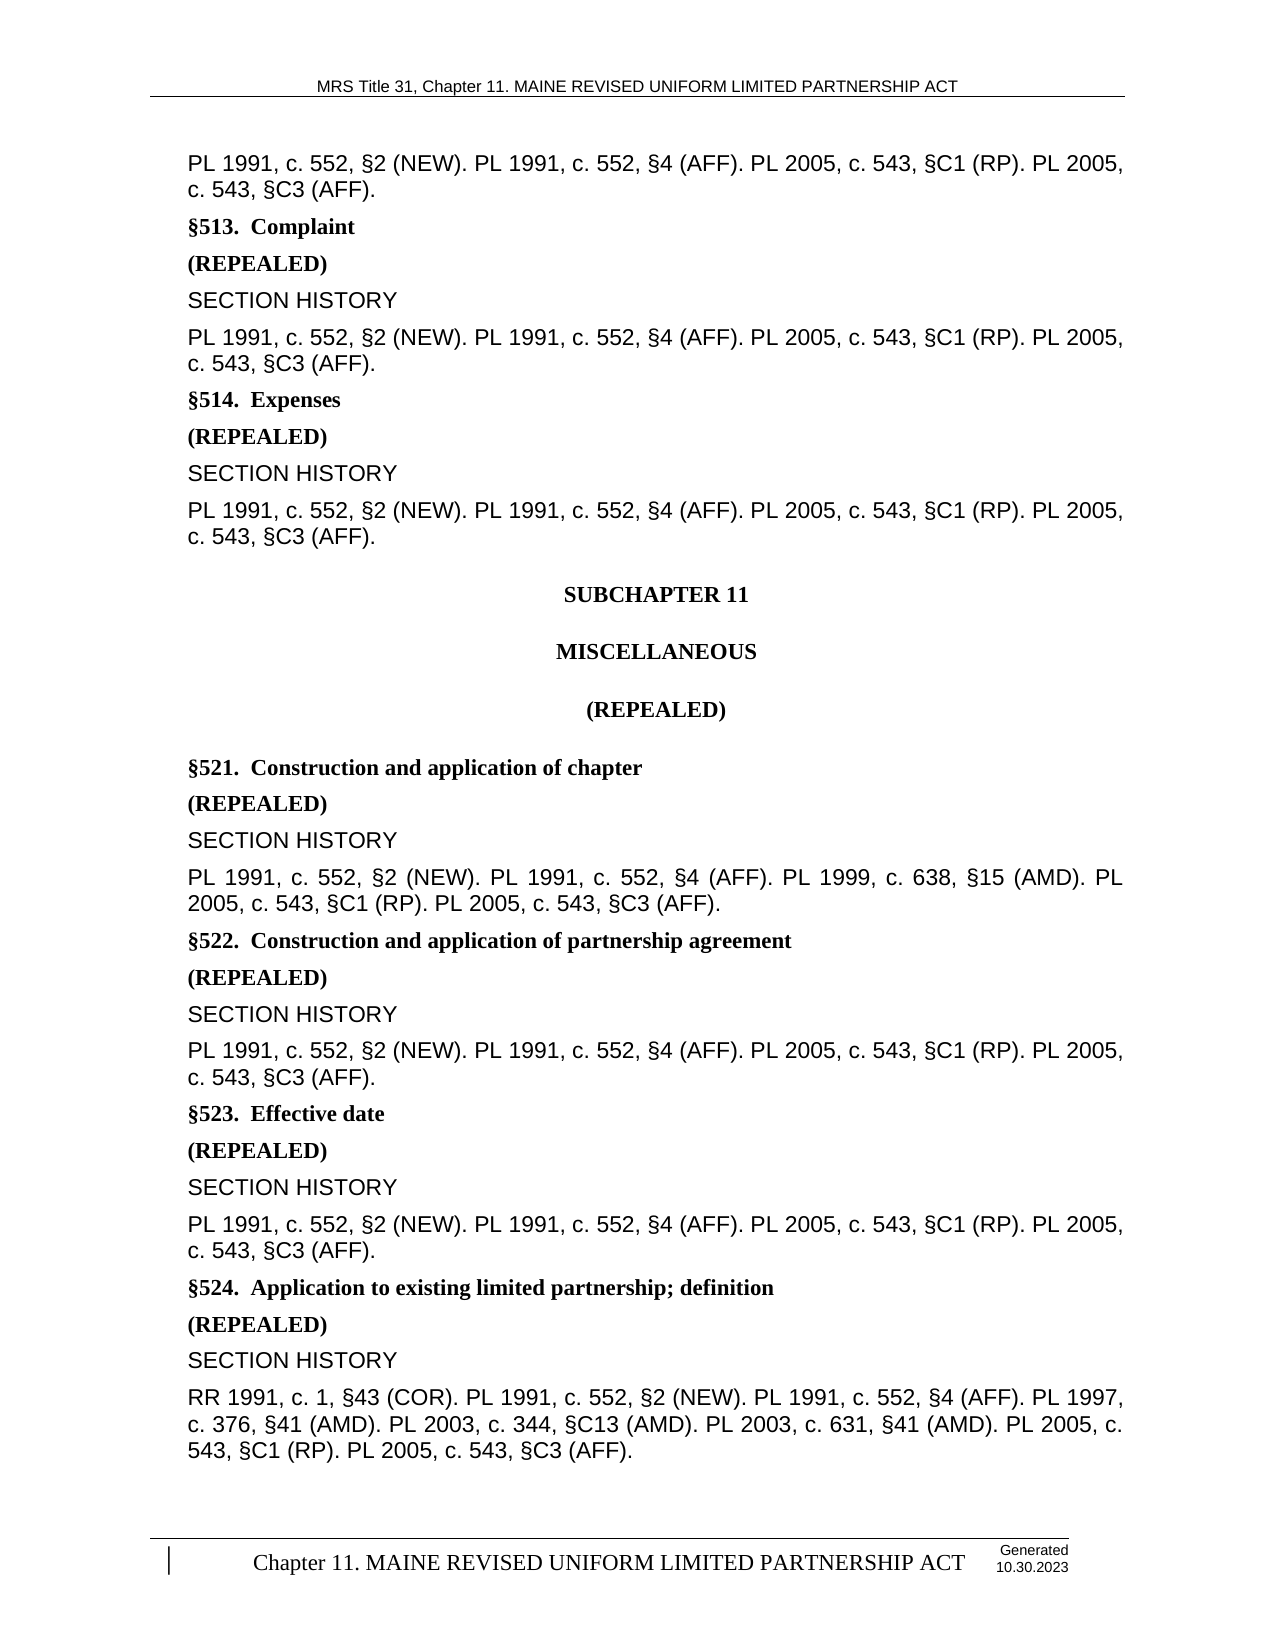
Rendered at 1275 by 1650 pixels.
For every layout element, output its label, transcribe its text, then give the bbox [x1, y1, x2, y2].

text (REPEALED) [187, 696, 1125, 722]
text PL 1991, c. 552, §2 (NEW). PL 1991, c. 552, §4 (AFF). PL 1999, c. 638, §15 (AMD). PL 2005, c. 543, §C1 (RP). PL 2005, c. 543, §C3 (AFF). [187, 864, 1125, 917]
text (REPEALED) [187, 790, 1125, 817]
text (REPEALED) [187, 964, 1125, 990]
text SECTION HISTORY [187, 1001, 1125, 1027]
text §523. Effective date [187, 1101, 1125, 1127]
text SECTION HISTORY [187, 287, 1125, 313]
text SECTION HISTORY [187, 827, 1125, 853]
text PL 1991, c. 552, §2 (NEW). PL 1991, c. 552, §4 (AFF). PL 2005, c. 543, §C1 (RP). PL 2005, c. 543, §C3 (AFF). [187, 1211, 1125, 1263]
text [187, 323, 1125, 376]
text SECTION HISTORY [187, 1174, 1125, 1200]
text §524. Application to existing limited partnership; definition [187, 1274, 1125, 1300]
text (REPEALED) [187, 1311, 1125, 1337]
text (REPEALED) [187, 250, 1125, 276]
text §522. Construction and application of partnership agreement [187, 927, 1125, 953]
text SUBCHAPTER 11 [187, 581, 1125, 607]
text MISCELLANEOUS [187, 638, 1125, 665]
text (REPEALED) [187, 1137, 1125, 1164]
text SECTION HISTORY [187, 460, 1125, 486]
text §514. Expenses [187, 387, 1125, 413]
text SECTION HISTORY [187, 1347, 1125, 1374]
text RR 1991, c. 1, §43 (COR). PL 1991, c. 552, §2 (NEW). PL 1991, c. 552, §4 (AFF). PL 1997, c. 376, §41 (AMD). PL 2003, c. 344, §C13 (AMD). PL 2003, c. 631, §41 (AMD). PL 2005, c. 543, §C1 (RP). PL 2005, c. 543, §C3 (AFF). [187, 1384, 1125, 1463]
text PL 1991, c. 552, §2 (NEW). PL 1991, c. 552, §4 (AFF). PL 2005, c. 543, §C1 (RP). PL 2005, c. 543, §C3 (AFF). [187, 497, 1125, 549]
text §521. Construction and application of chapter [187, 754, 1125, 780]
text PL 1991, c. 552, §2 (NEW). PL 1991, c. 552, §4 (AFF). PL 2005, c. 543, §C1 (RP). PL 2005, c. 543, §C3 (AFF). [187, 1037, 1125, 1090]
text (REPEALED) [187, 423, 1125, 450]
text §513. Complaint [187, 213, 1125, 239]
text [187, 150, 1125, 203]
